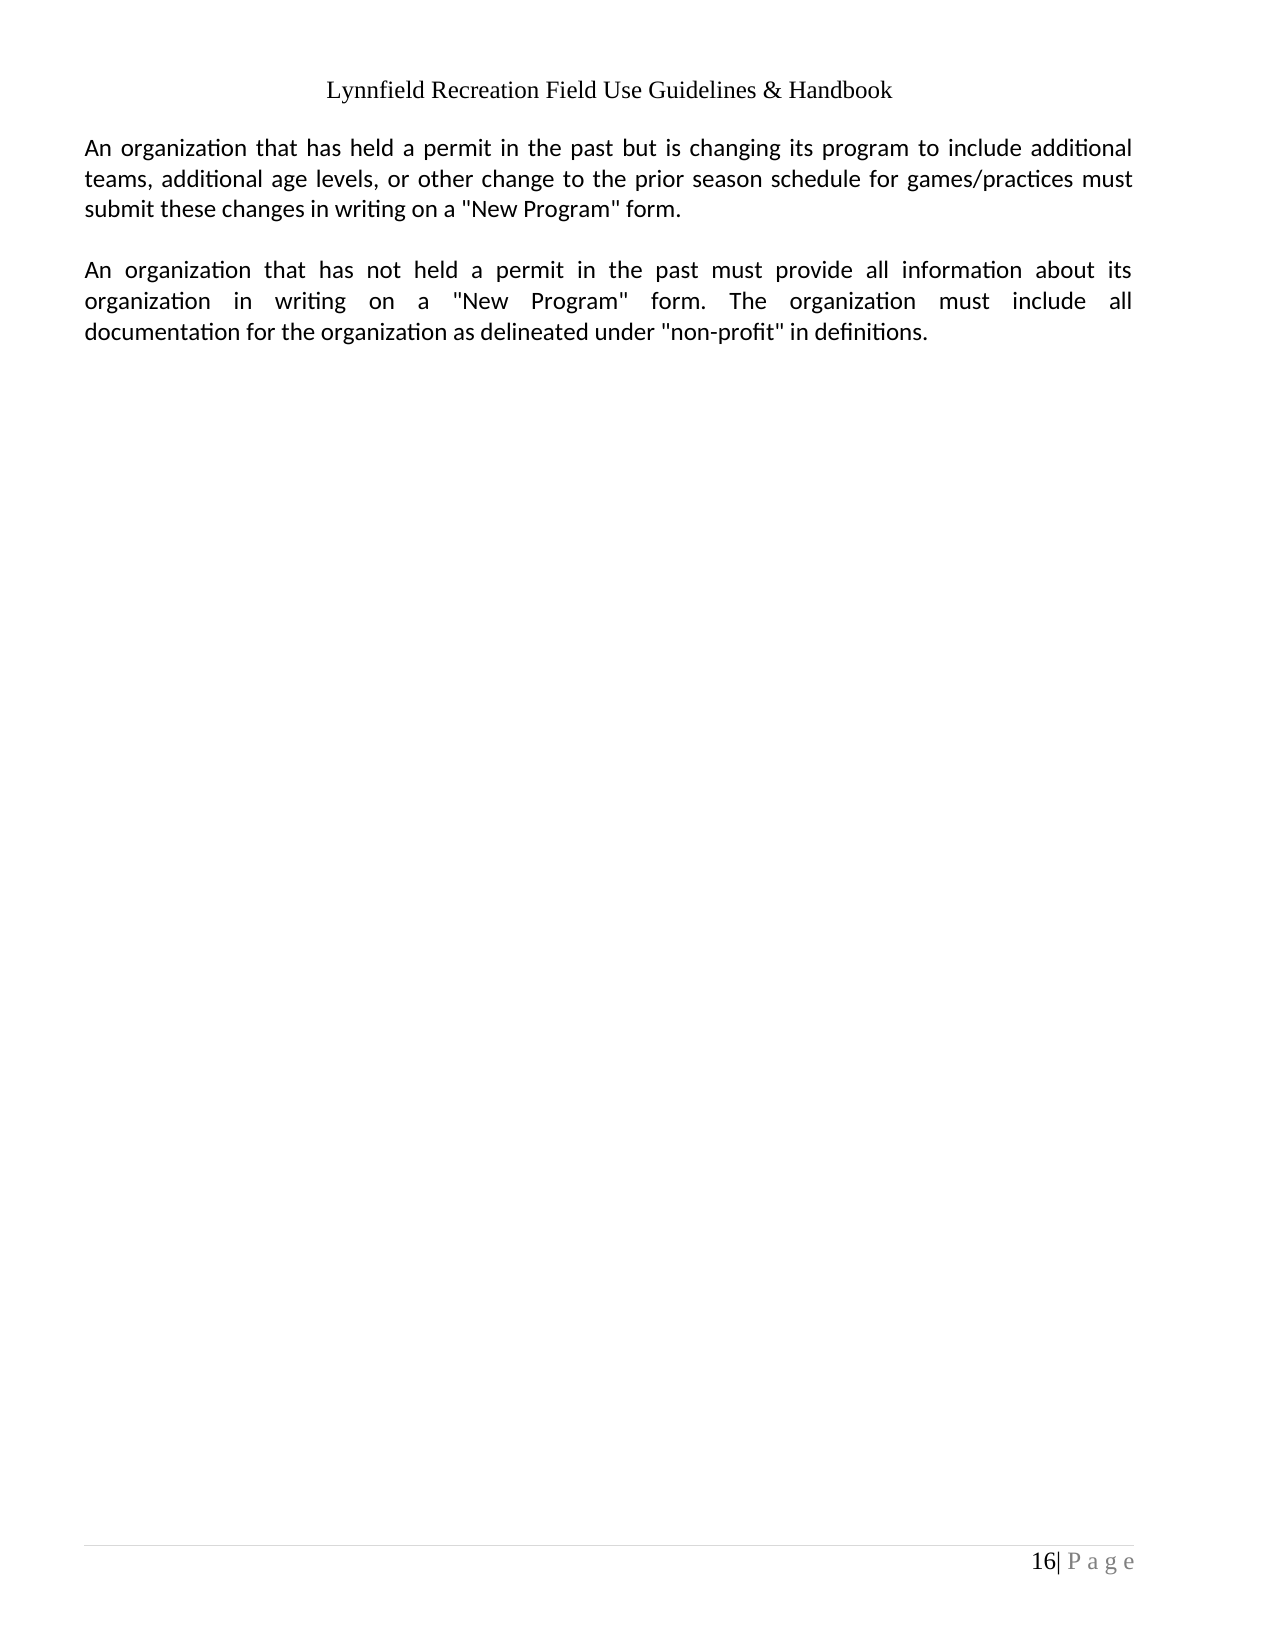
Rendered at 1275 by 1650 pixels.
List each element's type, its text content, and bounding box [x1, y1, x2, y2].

text An organization that has held a permit in the past but is changing its program to include additional teams, additional age levels, or other change to the prior season schedule for games/practices must submit these changes in writing on a "New Program" form. [84, 132, 1134, 224]
text An organization that has not held a permit in the past must provide all information about its organization in writing on a "New Program" form. The organization must include all documentation for the organization as delineated under "non-profit" in definitions. [84, 254, 1134, 346]
